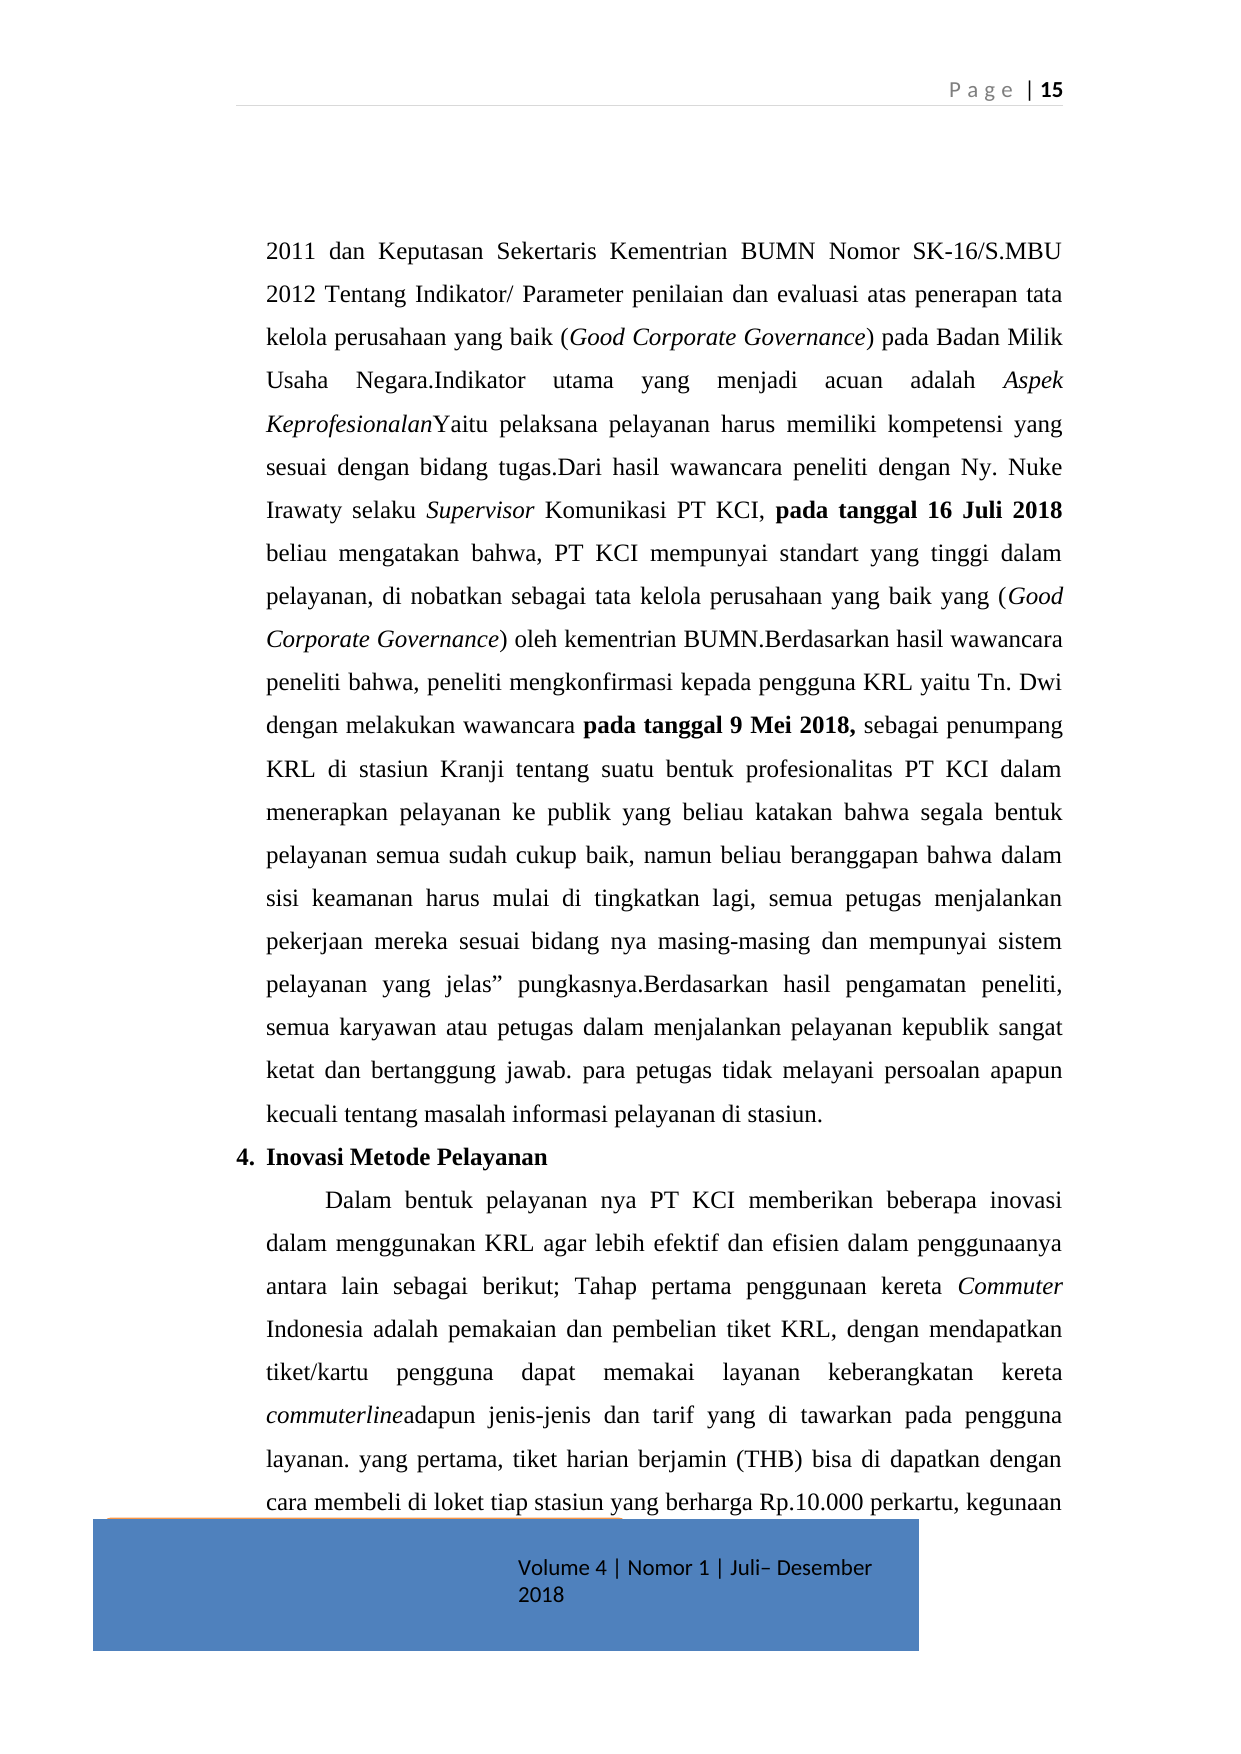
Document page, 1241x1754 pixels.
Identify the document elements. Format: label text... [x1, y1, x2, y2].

list Inovasi Metode Pelayanan [236, 1142, 1063, 1171]
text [266, 1185, 1063, 1516]
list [266, 236, 1063, 1127]
